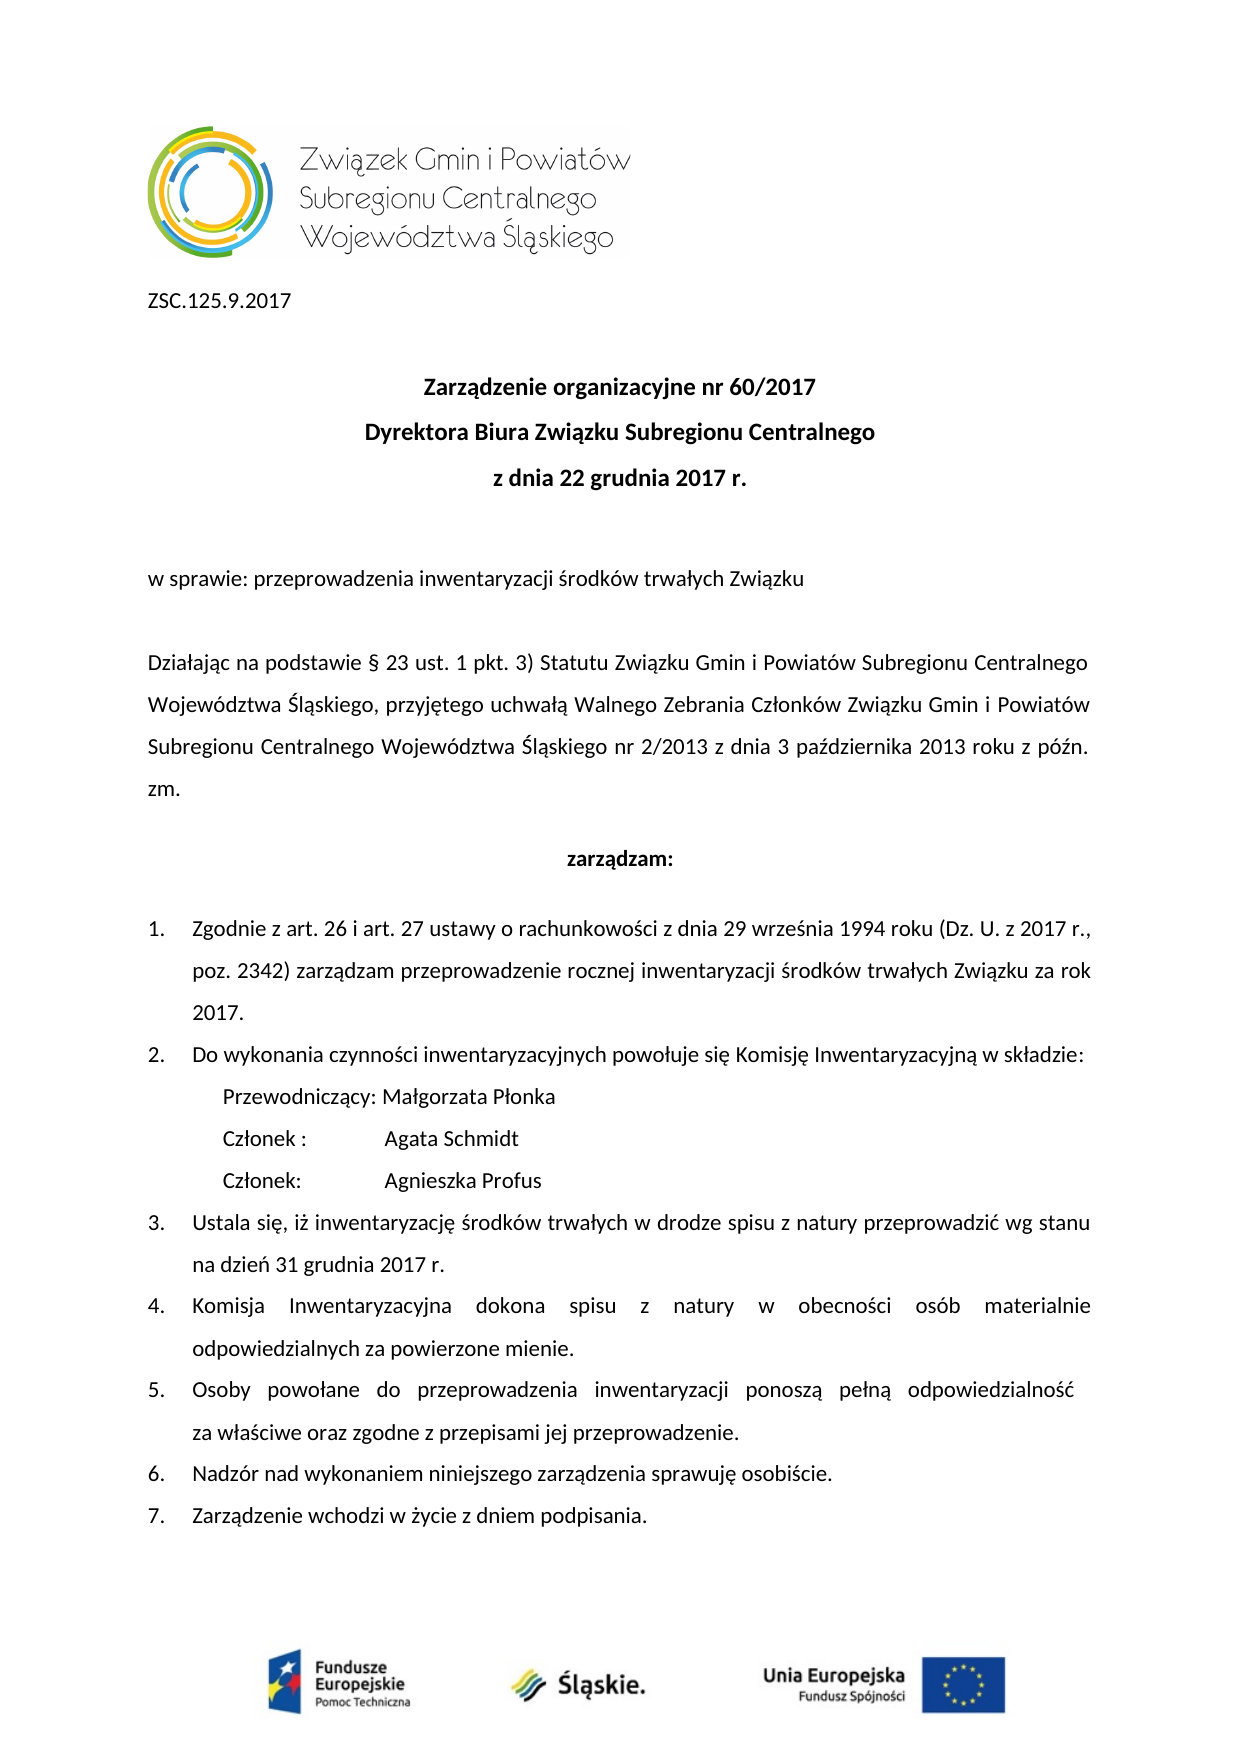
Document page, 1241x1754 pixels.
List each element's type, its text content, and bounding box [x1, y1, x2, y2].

list Nadzór nad wykonaniem niniejszego zarządzenia sprawuję osobiście. [148, 1459, 1093, 1488]
subtitle ZSC.125.9.2017 [148, 287, 1093, 315]
list Przewodniczący: Małgorzata Płonka [223, 1082, 1093, 1110]
text w sprawie: przeprowadzenia inwentaryzacji środków trwałych Związku [148, 564, 1093, 592]
picture [147, 126, 631, 258]
picture [252, 1640, 1021, 1736]
list Ustala się, iż inwentaryzację środków trwałych w drodze spisu z natury przeprowadzić wg stanu na dzień 31 grudnia 2017 r. [148, 1208, 1093, 1278]
subtitle Dyrektora Biura Związku Subregionu Centralnego [148, 416, 1093, 447]
list Członek: Agnieszka Profus [223, 1166, 1093, 1194]
list Komisja Inwentaryzacyjna dokona spisu z natury w obecności osób materialnie odpowiedzialnych za powierzone mienie. [148, 1292, 1093, 1362]
text zarządzam: [148, 844, 1093, 872]
list Zgodnie z art. 26 i art. 27 ustawy o rachunkowości z dnia 29 września 1994 roku (Dz. U. z 2017 r., poz. 2342) zarządzam przeprowadzenie rocznej inwentaryzacji środków trwałych Związku za rok 2017. [148, 914, 1093, 1026]
subtitle Zarządzenie organizacyjne nr 60/2017 [148, 371, 1093, 401]
list Członek : Agata Schmidt [223, 1124, 1093, 1152]
list Osoby powołane do przeprowadzenia inwentaryzacji ponoszą pełną odpowiedzialność za właściwe oraz zgodne z przepisami jej przeprowadzenie. [148, 1376, 1093, 1446]
list Zarządzenie wchodzi w życie z dniem podpisania. [148, 1502, 1093, 1529]
text Działając na podstawie § 23 ust. 1 pkt. 3) Statutu Związku Gmin i Powiatów Subregionu Centralnego Województwa Śląskiego, przyjętego uchwałą Walnego Zebrania Członków Związku Gmin i Powiatów Subregionu Centralnego Województwa Śląskiego nr 2/2013 z dnia 3 października 2013 roku z późn. zm. [148, 648, 1090, 802]
list Do wykonania czynności inwentaryzacyjnych powołuje się Komisję Inwentaryzacyjną w składzie: [148, 1040, 1093, 1068]
text z dnia 22 grudnia 2017 r. [148, 462, 1093, 493]
